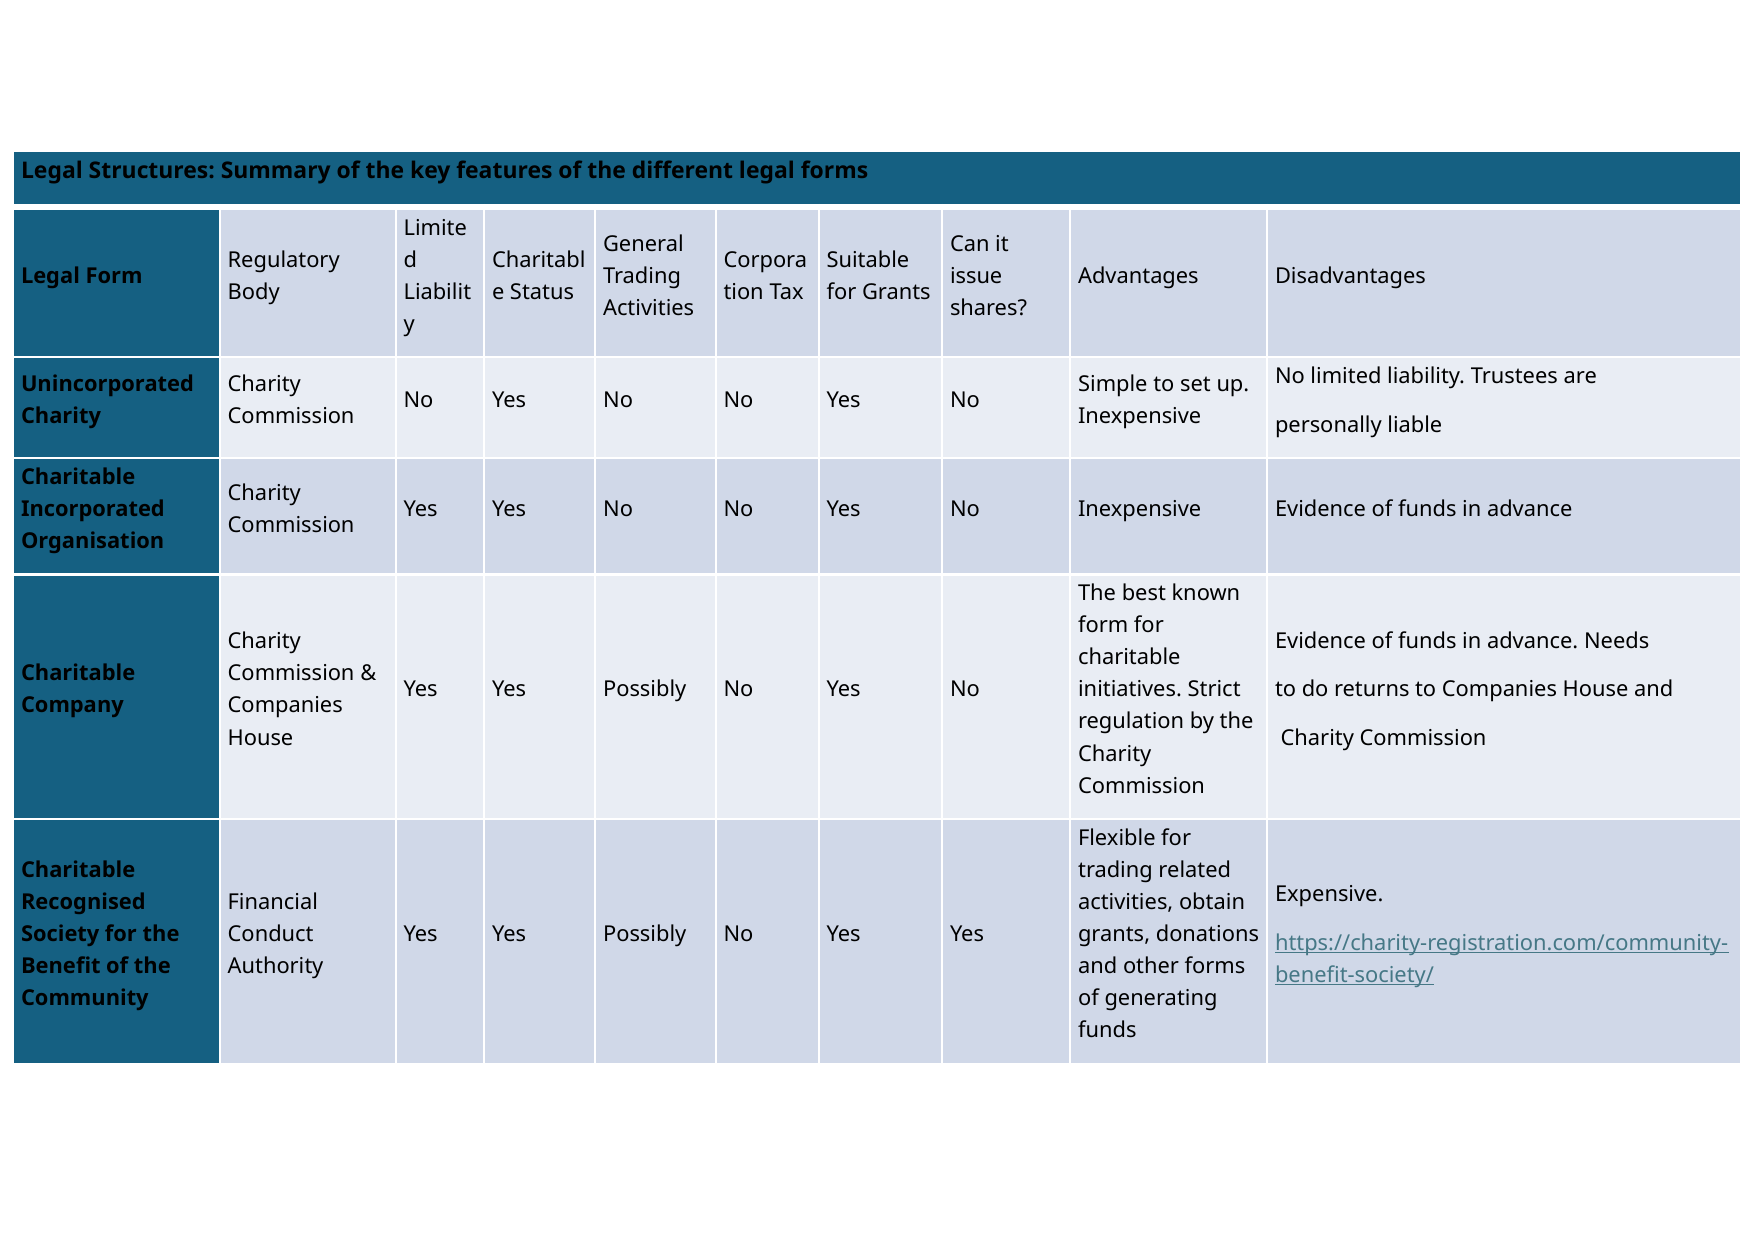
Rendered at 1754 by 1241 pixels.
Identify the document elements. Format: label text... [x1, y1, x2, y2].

table_cell Corporation Tax [717, 210, 818, 356]
table_cell Charitable Company [14, 576, 219, 818]
table_cell Yes [820, 358, 941, 457]
table_cell Can it issue shares? [943, 210, 1069, 356]
table_cell Yes [820, 459, 941, 573]
table_cell Yes [943, 820, 1069, 1063]
table_cell No [943, 459, 1069, 573]
table_cell No [397, 358, 483, 457]
table_cell Possibly [596, 576, 715, 818]
table_cell Charitable Recognised Society for the Benefit of the Community [14, 820, 219, 1063]
table_cell Disadvantages [1268, 210, 1740, 356]
table_cell Yes [485, 358, 594, 457]
table_cell Limited Liability [397, 210, 483, 356]
table_cell General Trading Activities [596, 210, 715, 356]
table_cell Yes [397, 576, 483, 818]
table_cell Evidence of funds in advance [1268, 459, 1740, 573]
table_cell Advantages [1071, 210, 1266, 356]
table_cell Inexpensive [1071, 459, 1266, 573]
table_cell Legal Form [14, 210, 219, 356]
table_cell Yes [397, 820, 483, 1063]
table_cell No [717, 576, 818, 818]
table_cell Unincorporated Charity [14, 358, 219, 457]
table_cell Evidence of funds in advance. Needs to do returns to Companies House and Charity Commission [1268, 576, 1740, 818]
table_cell No [717, 358, 818, 457]
table_cell Yes [485, 576, 594, 818]
table_cell Charitable Status [485, 210, 594, 356]
table_cell Flexible for trading related activities, obtain grants, donations and other forms of generating funds [1071, 820, 1266, 1063]
table_cell Charity Commission [221, 358, 395, 457]
table_cell Possibly [596, 820, 715, 1063]
table_cell Yes [485, 820, 594, 1063]
table_cell The best known form for charitable initiatives. Strict regulation by the Charity Commission [1071, 576, 1266, 818]
table_cell Yes [820, 820, 941, 1063]
table_cell No [943, 358, 1069, 457]
table_cell Simple to set up. Inexpensive [1071, 358, 1266, 457]
table_cell Expensive. https://charity-registration.com/community-benefit-society/ [1268, 820, 1740, 1063]
table_cell Charity Commission & Companies House [221, 576, 395, 818]
table_cell Charitable Incorporated Organisation [14, 459, 219, 573]
table_cell Charity Commission [221, 459, 395, 573]
table_cell Yes [820, 576, 941, 818]
table_cell Suitable for Grants [820, 210, 941, 356]
table_cell No [717, 459, 818, 573]
table_cell No [596, 358, 715, 457]
table_cell No limited liability. Trustees are personally liable [1268, 358, 1740, 457]
table_cell No [596, 459, 715, 573]
table_cell No [943, 576, 1069, 818]
table_header Legal Structures: Summary of the key features of the different legal forms [14, 152, 1740, 204]
table_cell No [717, 820, 818, 1063]
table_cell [221, 820, 395, 1063]
table_cell Yes [397, 459, 483, 573]
table_cell Yes [485, 459, 594, 573]
table_cell Regulatory Body [221, 210, 395, 356]
